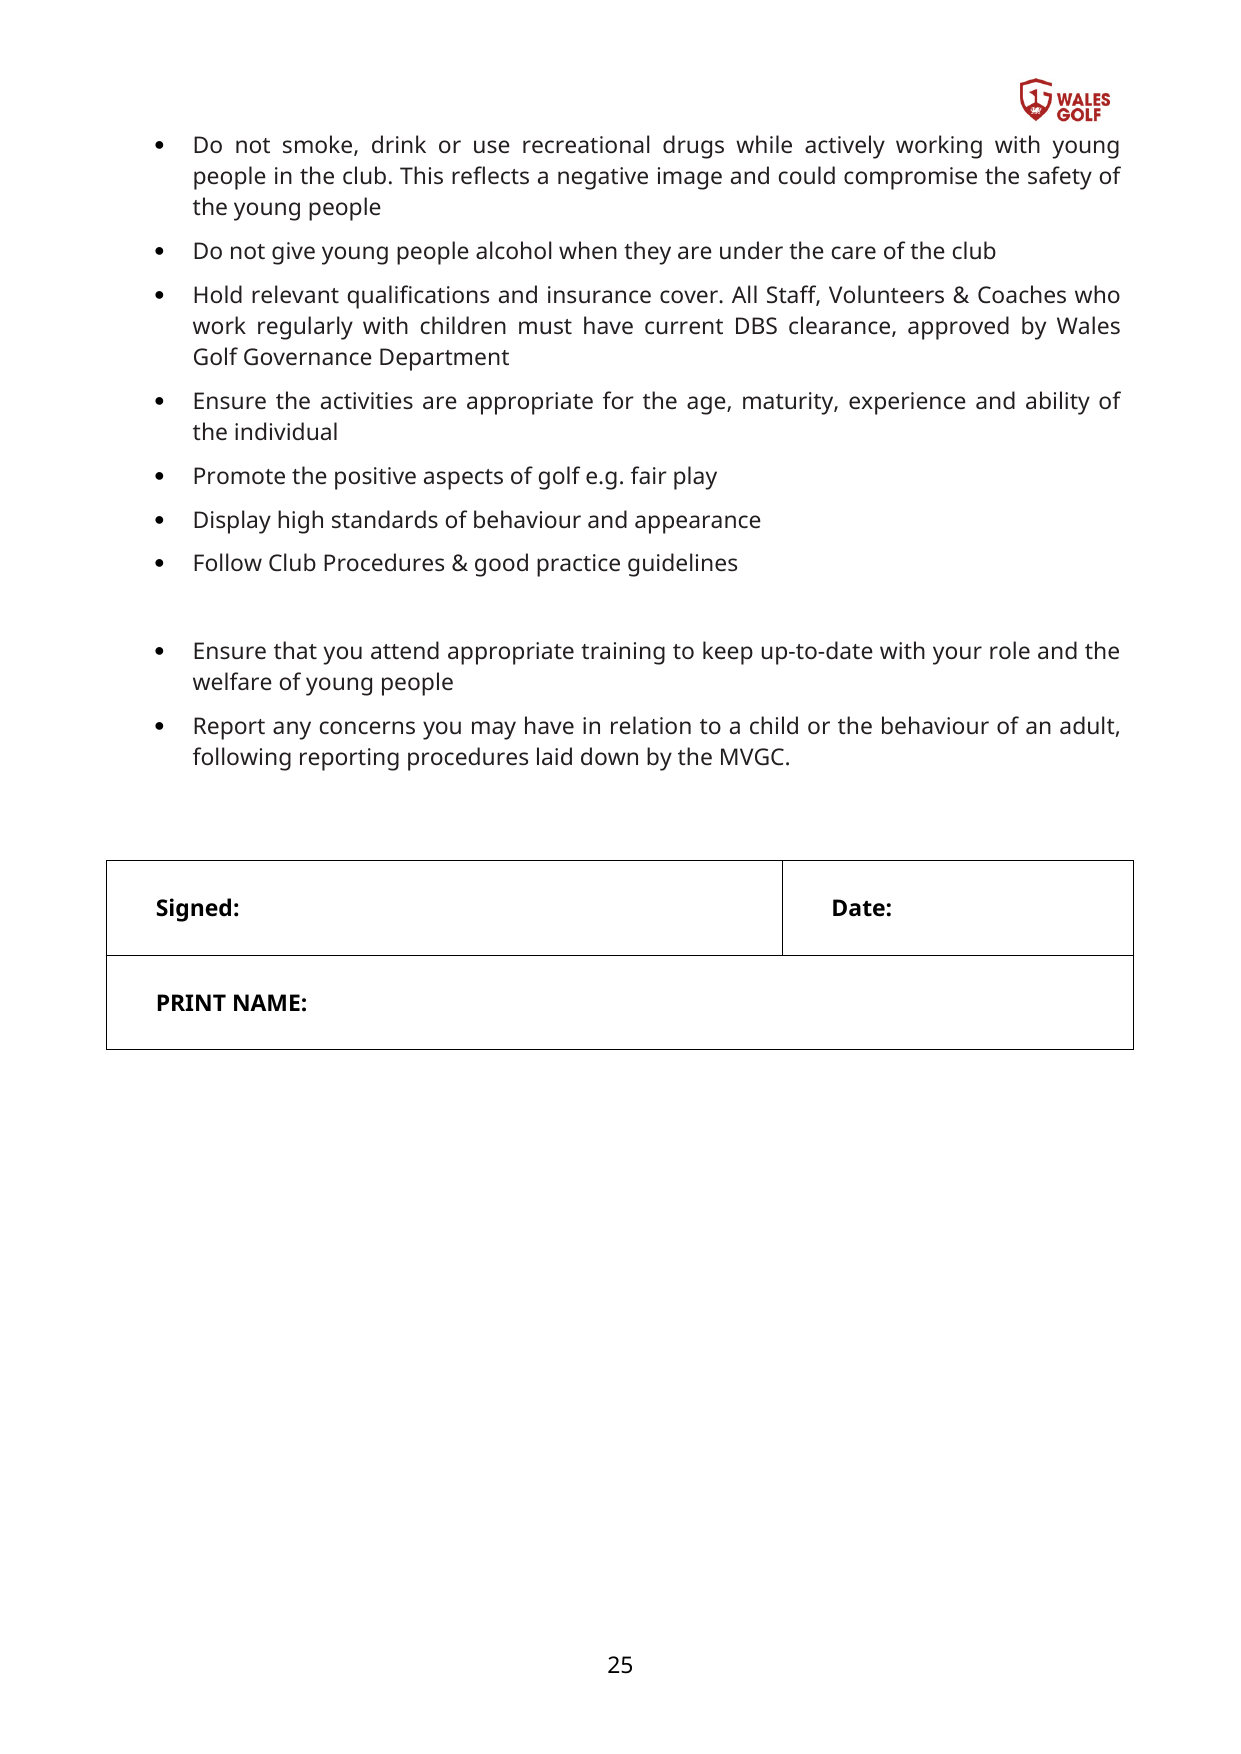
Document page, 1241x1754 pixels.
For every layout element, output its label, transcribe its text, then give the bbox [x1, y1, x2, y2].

list Follow Club Procedures & good practice guidelines [155, 547, 1122, 578]
list Promote the positive aspects of golf e.g. fair play [155, 460, 1122, 491]
list Do not give young people alcohol when they are under the care of the club [155, 235, 1122, 266]
picture [1018, 73, 1111, 129]
list Do not smoke, drink or use recreational drugs while actively working with young people in the club. This reflects a negative image and could compromise the safety of the young people [155, 128, 1122, 222]
table_cell PRINT NAME: [107, 956, 1133, 1049]
list Ensure the activities are appropriate for the age, maturity, experience and ability of the individual [155, 385, 1122, 447]
list Hold relevant qualifications and insurance cover. All Staff, Volunteers & Coaches who work regularly with children must have current DBS clearance, approved by Wales Golf Governance Department [155, 278, 1122, 372]
list Ensure that you attend appropriate training to keep up-to-date with your role and the welfare of young people [155, 635, 1122, 697]
table_header Date: [783, 861, 1133, 954]
list Display high standards of behaviour and appearance [155, 503, 1122, 535]
list Report any concerns you may have in relation to a child or the behaviour of an adult, following reporting procedures laid down by the MVGC. [155, 710, 1122, 772]
table_header Signed: [107, 861, 782, 954]
